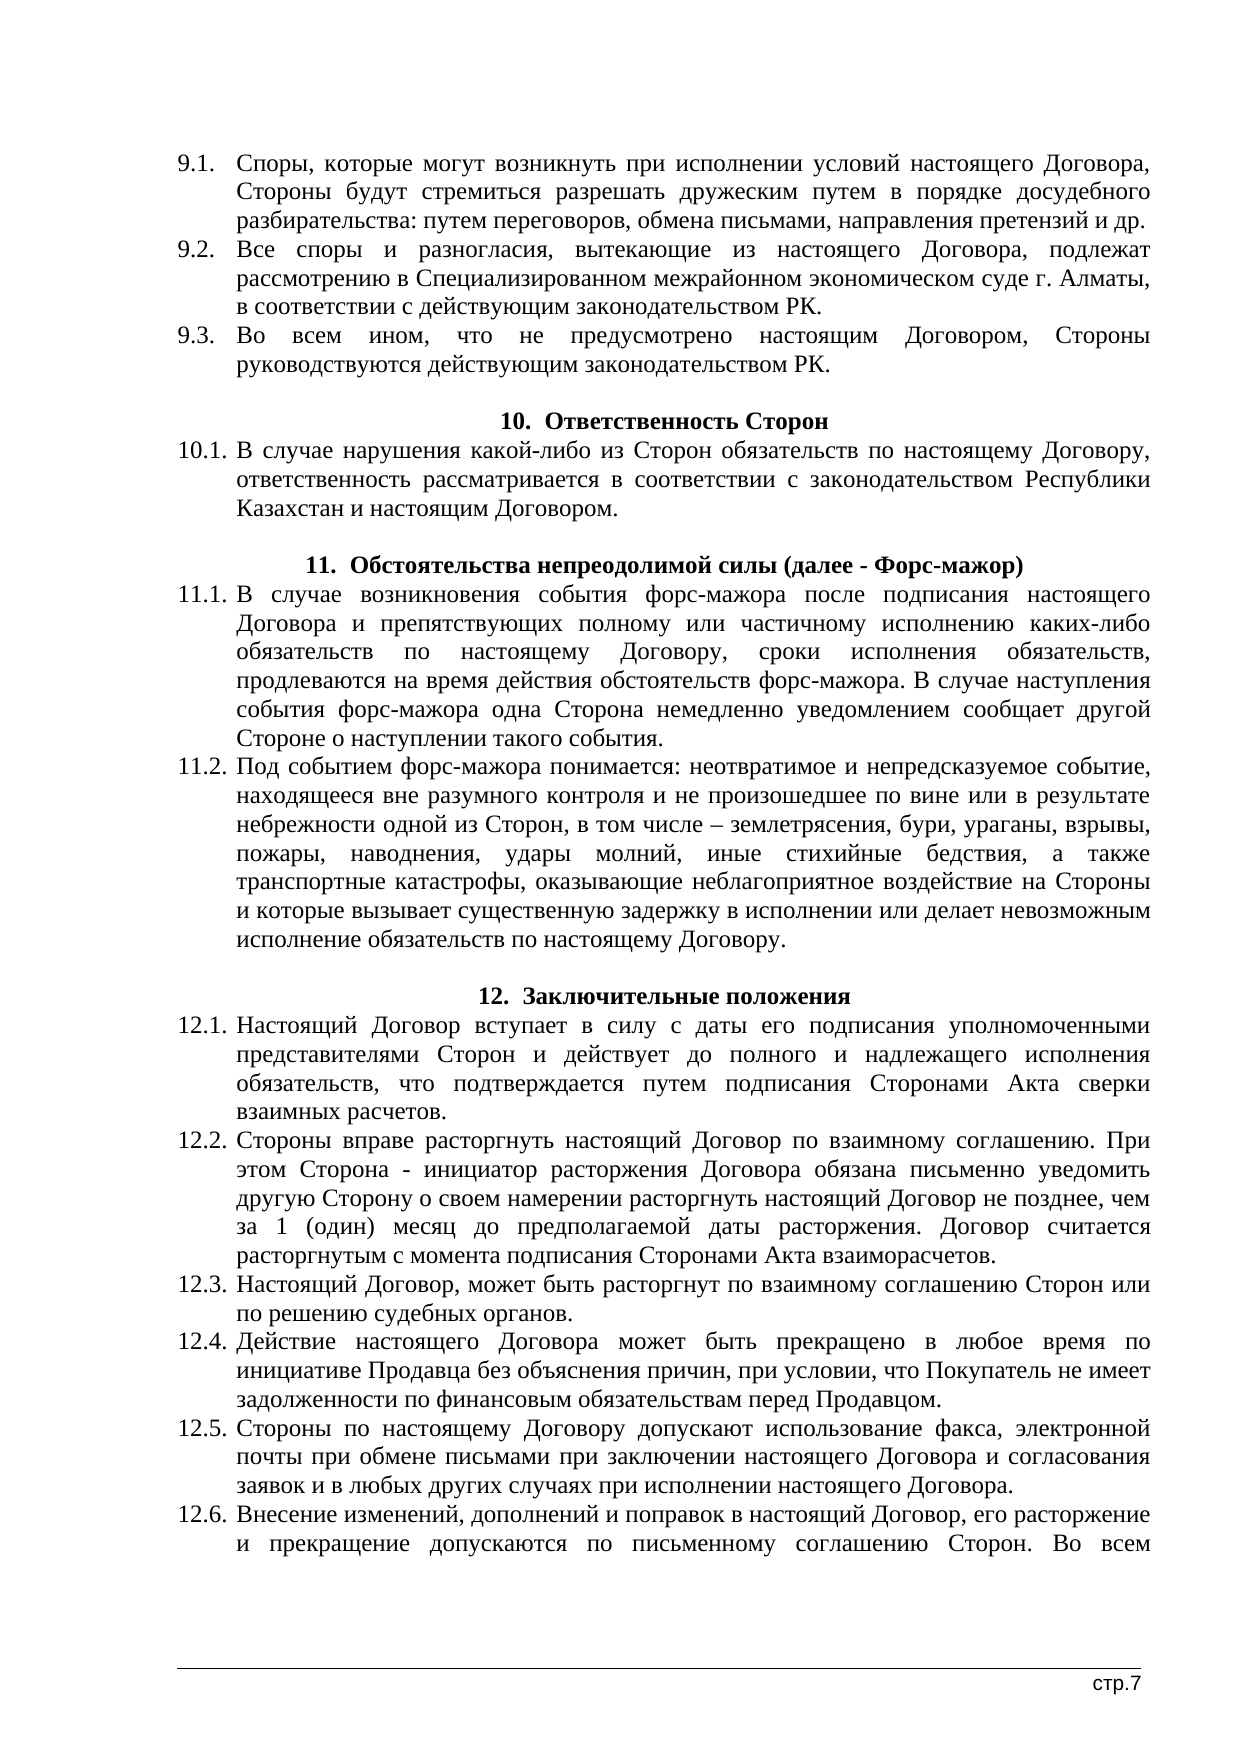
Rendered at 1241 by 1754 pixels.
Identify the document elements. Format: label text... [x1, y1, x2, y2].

list Ответственность Сторон [177, 406, 1152, 435]
list Во всем ином, что не предусмотрено настоящим Договором, Стороны руководствуются действующим законодательством РК. [177, 320, 1152, 378]
list Действие настоящего Договора может быть прекращено в любое время по инициативе Продавца без объяснения причин, при условии, что Покупатель не имеет задолженности по финансовым обязательствам перед Продавцом. [177, 1326, 1152, 1413]
list Споры, которые могут возникнуть при исполнении условий настоящего Договора, Стороны будут стремиться разрешать дружеским путем в порядке досудебного разбирательства: путем переговоров, обмена письмами, направления претензий и др. [177, 148, 1152, 234]
list В случае нарушения какой-либо из Сторон обязательств по настоящему Договору, ответственность рассматривается в соответствии с законодательством Республики Казахстан и настоящим Договором. [177, 435, 1152, 521]
list В случае возникновения события форс-мажора после подписания настоящего Договора и препятствующих полному или частичному исполнению каких-либо обязательств по настоящему Договору, сроки исполнения обязательств, продлеваются на время действия обстоятельств форс-мажора. В случае наступления события форс-мажора одна Сторона немедленно уведомлением сообщает другой Стороне о наступлении такого события. [177, 579, 1152, 751]
list Заключительные положения [177, 981, 1152, 1010]
list Обстоятельства непреодолимой силы (далее - Форс-мажор) [177, 550, 1152, 579]
list Под событием форс-мажора понимается: неотвратимое и непредсказуемое событие, находящееся вне разумного контроля и не произошедшее по вине или в результате небрежности одной из Сторон, в том числе – землетрясения, бури, ураганы, взрывы, пожары, наводнения, удары молний, иные стихийные бедствия, а также транспортные катастрофы, оказывающие неблагоприятное воздействие на Стороны и которые вызывает существенную задержку в исполнении или делает невозможным исполнение обязательств по настоящему Договору. [177, 751, 1152, 953]
list Настоящий Договор, может быть расторгнут по взаимному соглашению Сторон или по решению судебных органов. [177, 1269, 1152, 1326]
list Стороны вправе расторгнуть настоящий Договор по взаимному соглашению. При этом Сторона - инициатор расторжения Договора обязана письменно уведомить другую Сторону о своем намерении расторгнуть настоящий Договор не позднее, чем за 1 (один) месяц до предполагаемой даты расторжения. Договор считается расторгнутым с момента подписания Сторонами Акта взаиморасчетов. [177, 1125, 1152, 1269]
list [177, 1499, 1152, 1556]
list Все споры и разногласия, вытекающие из настоящего Договора, подлежат рассмотрению в Специализированном межрайонном экономическом суде г. Алматы, в соответствии с действующим законодательством РК. [177, 234, 1152, 320]
list Стороны по настоящему Договору допускают использование факса, электронной почты при обмене письмами при заключении настоящего Договора и согласования заявок и в любых других случаях при исполнении настоящего Договора. [177, 1413, 1152, 1499]
list Настоящий Договор вступает в силу с даты его подписания уполномоченными представителями Сторон и действует до полного и надлежащего исполнения обязательств, что подтверждается путем подписания Сторонами Акта сверки взаимных расчетов. [177, 1010, 1152, 1125]
